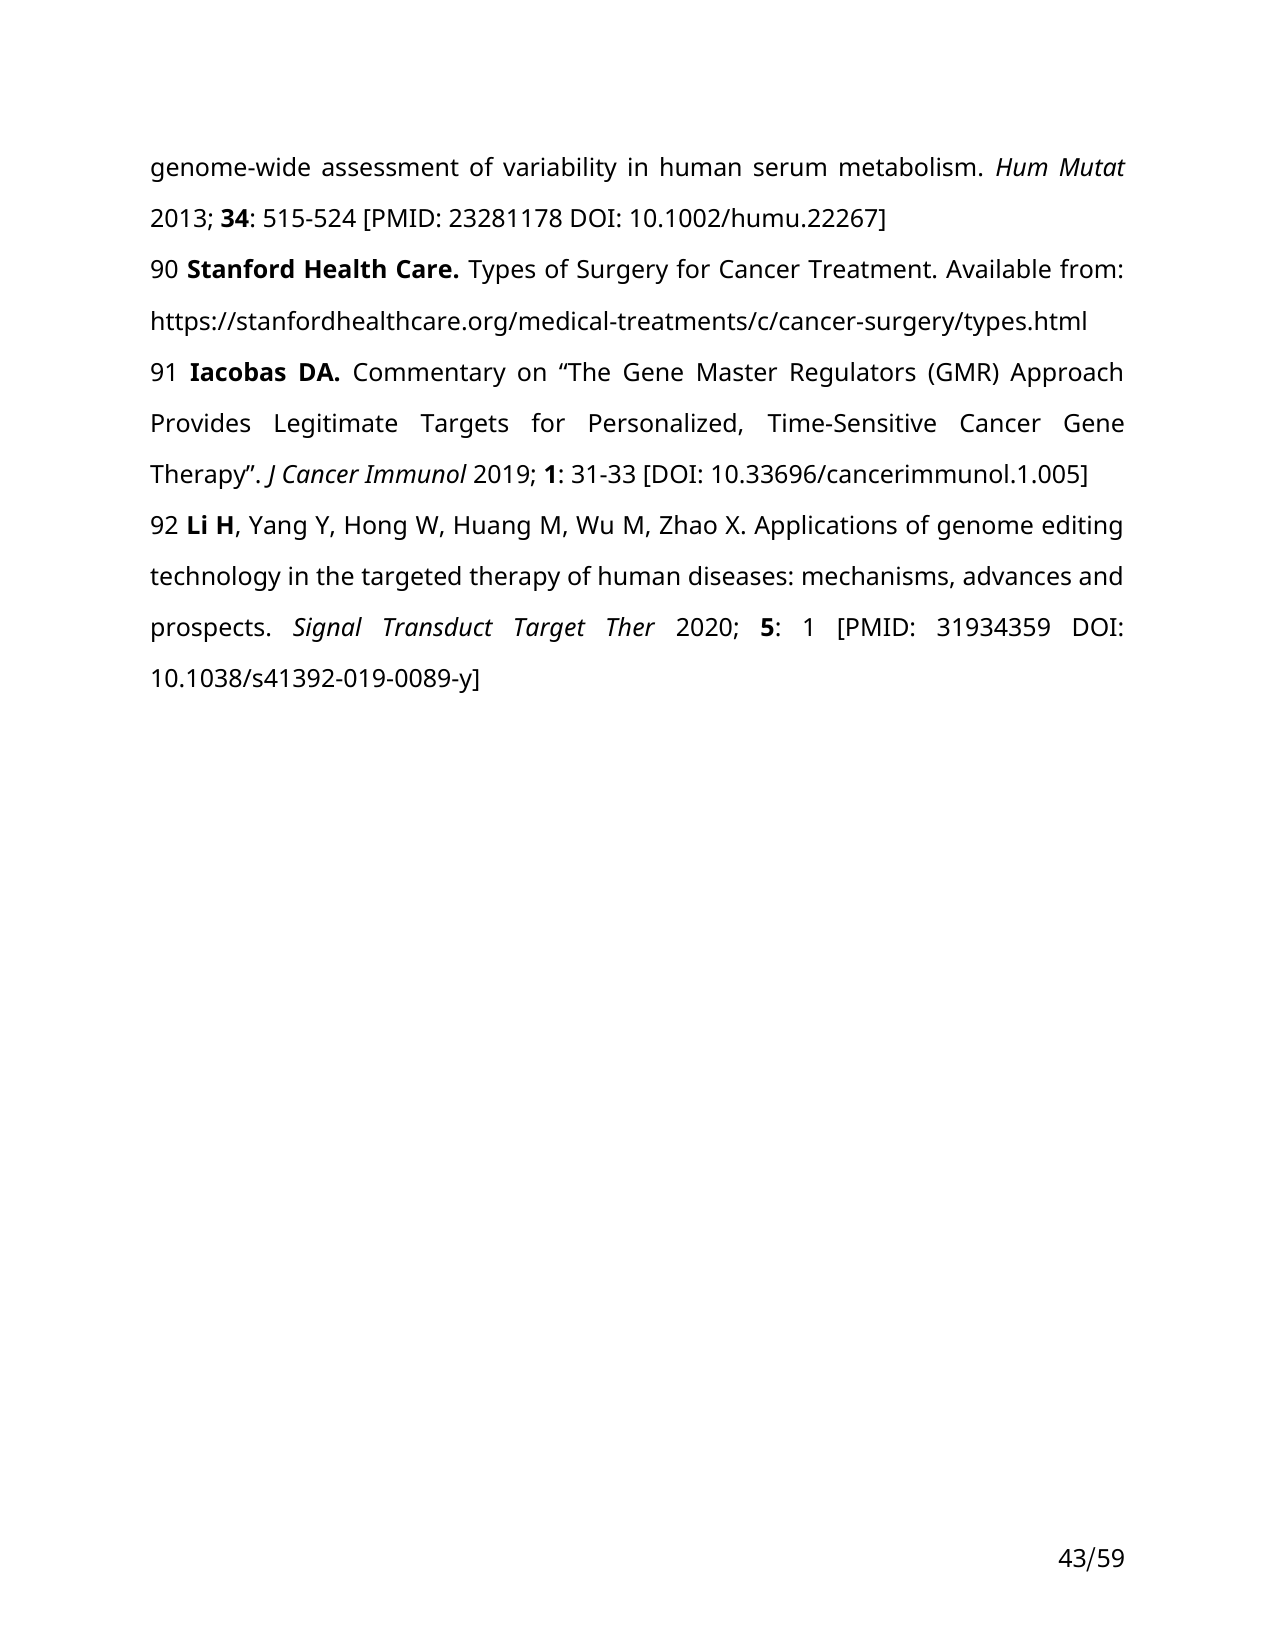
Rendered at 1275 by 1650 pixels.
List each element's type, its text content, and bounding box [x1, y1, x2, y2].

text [150, 150, 1125, 235]
text 92 Li H, Yang Y, Hong W, Huang M, Wu M, Zhao X. Applications of genome editing technology in the targeted therapy of human diseases: mechanisms, advances and prospects. Signal Transduct Target Ther 2020; 5: 1 [PMID: 31934359 DOI: 10.1038/s41392-019-0089-y] [150, 507, 1125, 694]
text 91 Iacobas DA. Commentary on “The Gene Master Regulators (GMR) Approach Provides Legitimate Targets for Personalized, Time-Sensitive Cancer Gene Therapy”. J Cancer Immunol 2019; 1: 31-33 [DOI: 10.33696/cancerimmunol.1.005] [150, 354, 1125, 490]
text 90 Stanford Health Care. Types of Surgery for Cancer Treatment. Available from: https://stanfordhealthcare.org/medical-treatments/c/cancer-surgery/types.html [150, 252, 1125, 337]
